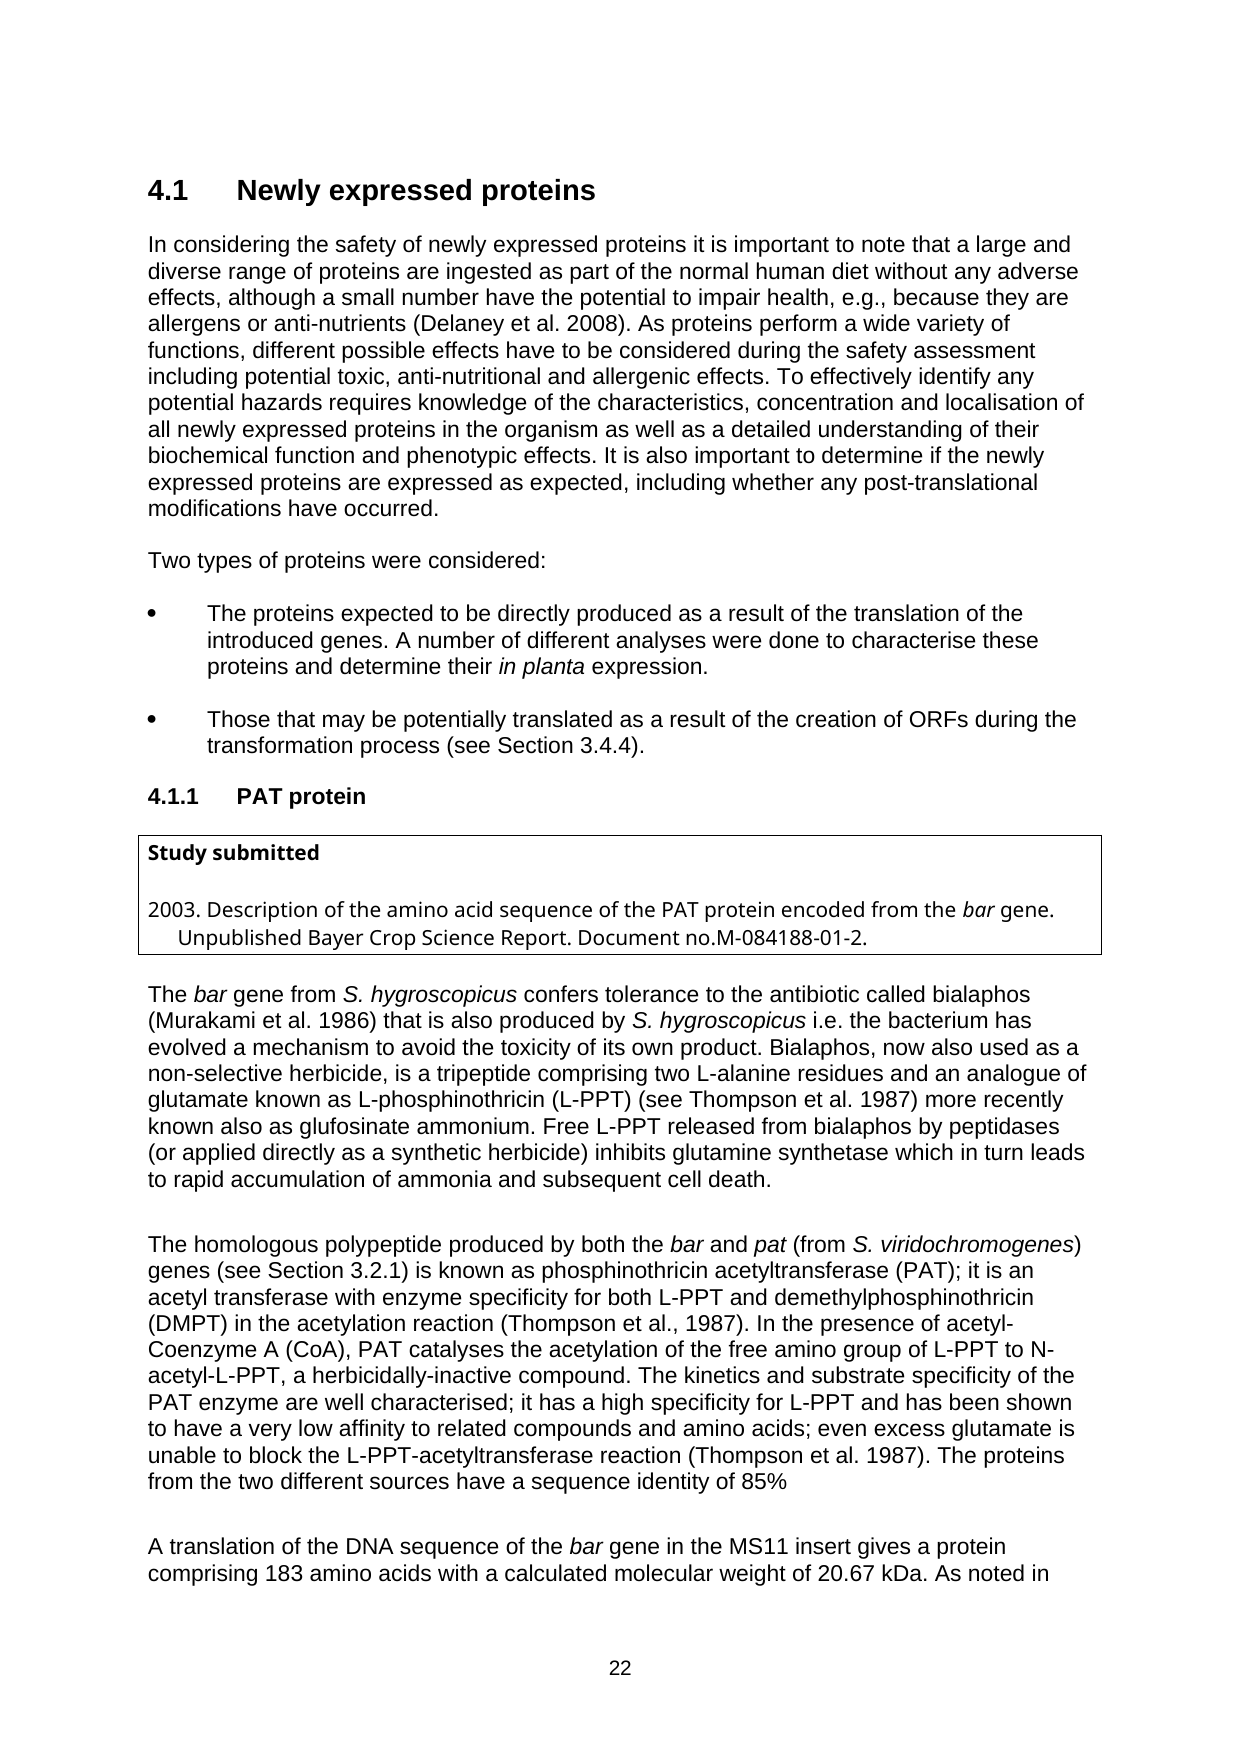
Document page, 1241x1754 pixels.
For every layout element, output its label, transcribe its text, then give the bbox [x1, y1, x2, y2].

text 2003. Description of the amino acid sequence of the PAT protein encoded from the bar gene. Unpublished Bayer Crop Science Report. Document no.M-084188-01-2. [139, 892, 1101, 954]
text In considering the safety of newly expressed proteins it is important to note that a large and diverse range of proteins are ingested as part of the normal human diet without any adverse effects, although a small number have the potential to impair health, e.g., because they are allergens or anti-nutrients (Delaney et al. 2008). As proteins perform a wide variety of functions, different possible effects have to be considered during the safety assessment including potential toxic, anti-nutritional and allergenic effects. To effectively identify any potential hazards requires knowledge of the characteristics, concentration and localisation of all newly expressed proteins in the organism as well as a detailed understanding of their biochemical function and phenotypic effects. It is also important to determine if the newly expressed proteins are expressed as expected, including whether any post-translational modifications have occurred. [148, 231, 1092, 521]
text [148, 1533, 1092, 1586]
subtitle 4.1.1 PAT protein [148, 783, 1092, 810]
text Study submitted [139, 836, 1101, 866]
subtitle 4.1 Newly expressed proteins [148, 173, 1092, 206]
text The bar gene from S. hygroscopicus confers tolerance to the antibiotic called bialaphos (Murakami et al. 1986) that is also produced by S. hygroscopicus i.e. the bacterium has evolved a mechanism to avoid the toxicity of its own product. Bialaphos, now also used as a non-selective herbicide, is a tripeptide comprising two L-alanine residues and an analogue of glutamate known as L-phosphinothricin (L-PPT) (see Thompson et al. 1987) more recently known also as glufosinate ammonium. Free L-PPT released from bialaphos by peptidases (or applied directly as a synthetic herbicide) inhibits glutamine synthetase which in turn leads to rapid accumulation of ammonia and subsequent cell death. [148, 981, 1092, 1192]
text The homologous polypeptide produced by both the bar and pat (from S. viridochromogenes) genes (see Section 3.2.1) is known as phosphinothricin acetyltransferase (PAT); it is an acetyl transferase with enzyme specificity for both L-PPT and demethylphosphinothricin (DMPT) in the acetylation reaction (Thompson et al., 1987). In the presence of acetyl-Coenzyme A (CoA), PAT catalyses the acetylation of the free amino group of L-PPT to N-acetyl-L-PPT, a herbicidally-inactive compound. The kinetics and substrate specificity of the PAT enzyme are well characterised; it has a high specificity for L-PPT and has been shown to have a very low affinity to related compounds and amino acids; even excess glutamate is unable to block the L-PPT-acetyltransferase reaction (Thompson et al. 1987). The proteins from the two different sources have a sequence identity of 85% [148, 1231, 1092, 1494]
text The proteins expected to be directly produced as a result of the translation of the introduced genes. A number of different analyses were done to characterise these proteins and determine their in planta expression. [148, 600, 1092, 679]
text Two types of proteins were considered: [148, 547, 1092, 574]
text Those that may be potentially translated as a result of the creation of ORFs during the transformation process (see Section 3.4.4). [148, 706, 1092, 758]
